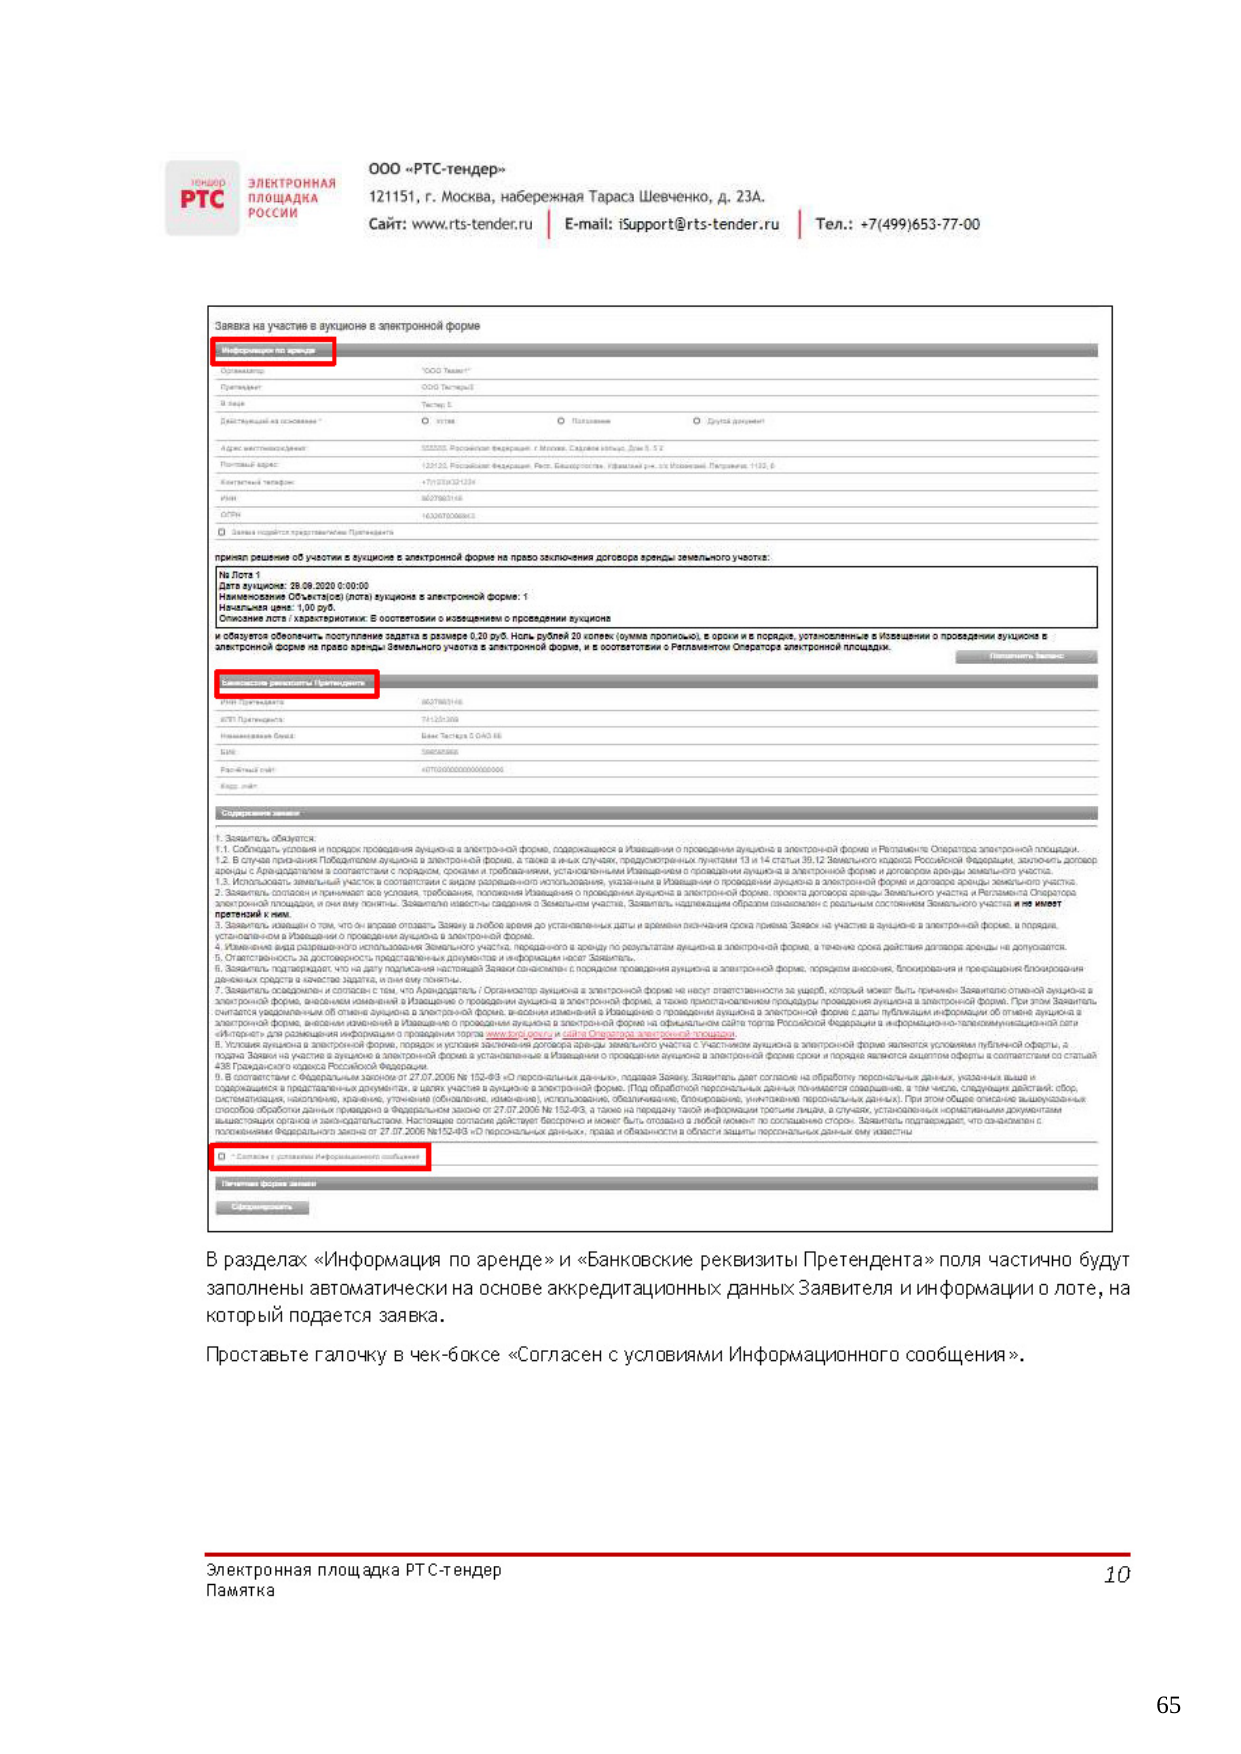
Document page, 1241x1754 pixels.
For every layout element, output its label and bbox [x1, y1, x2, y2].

picture [103, 117, 1181, 1641]
